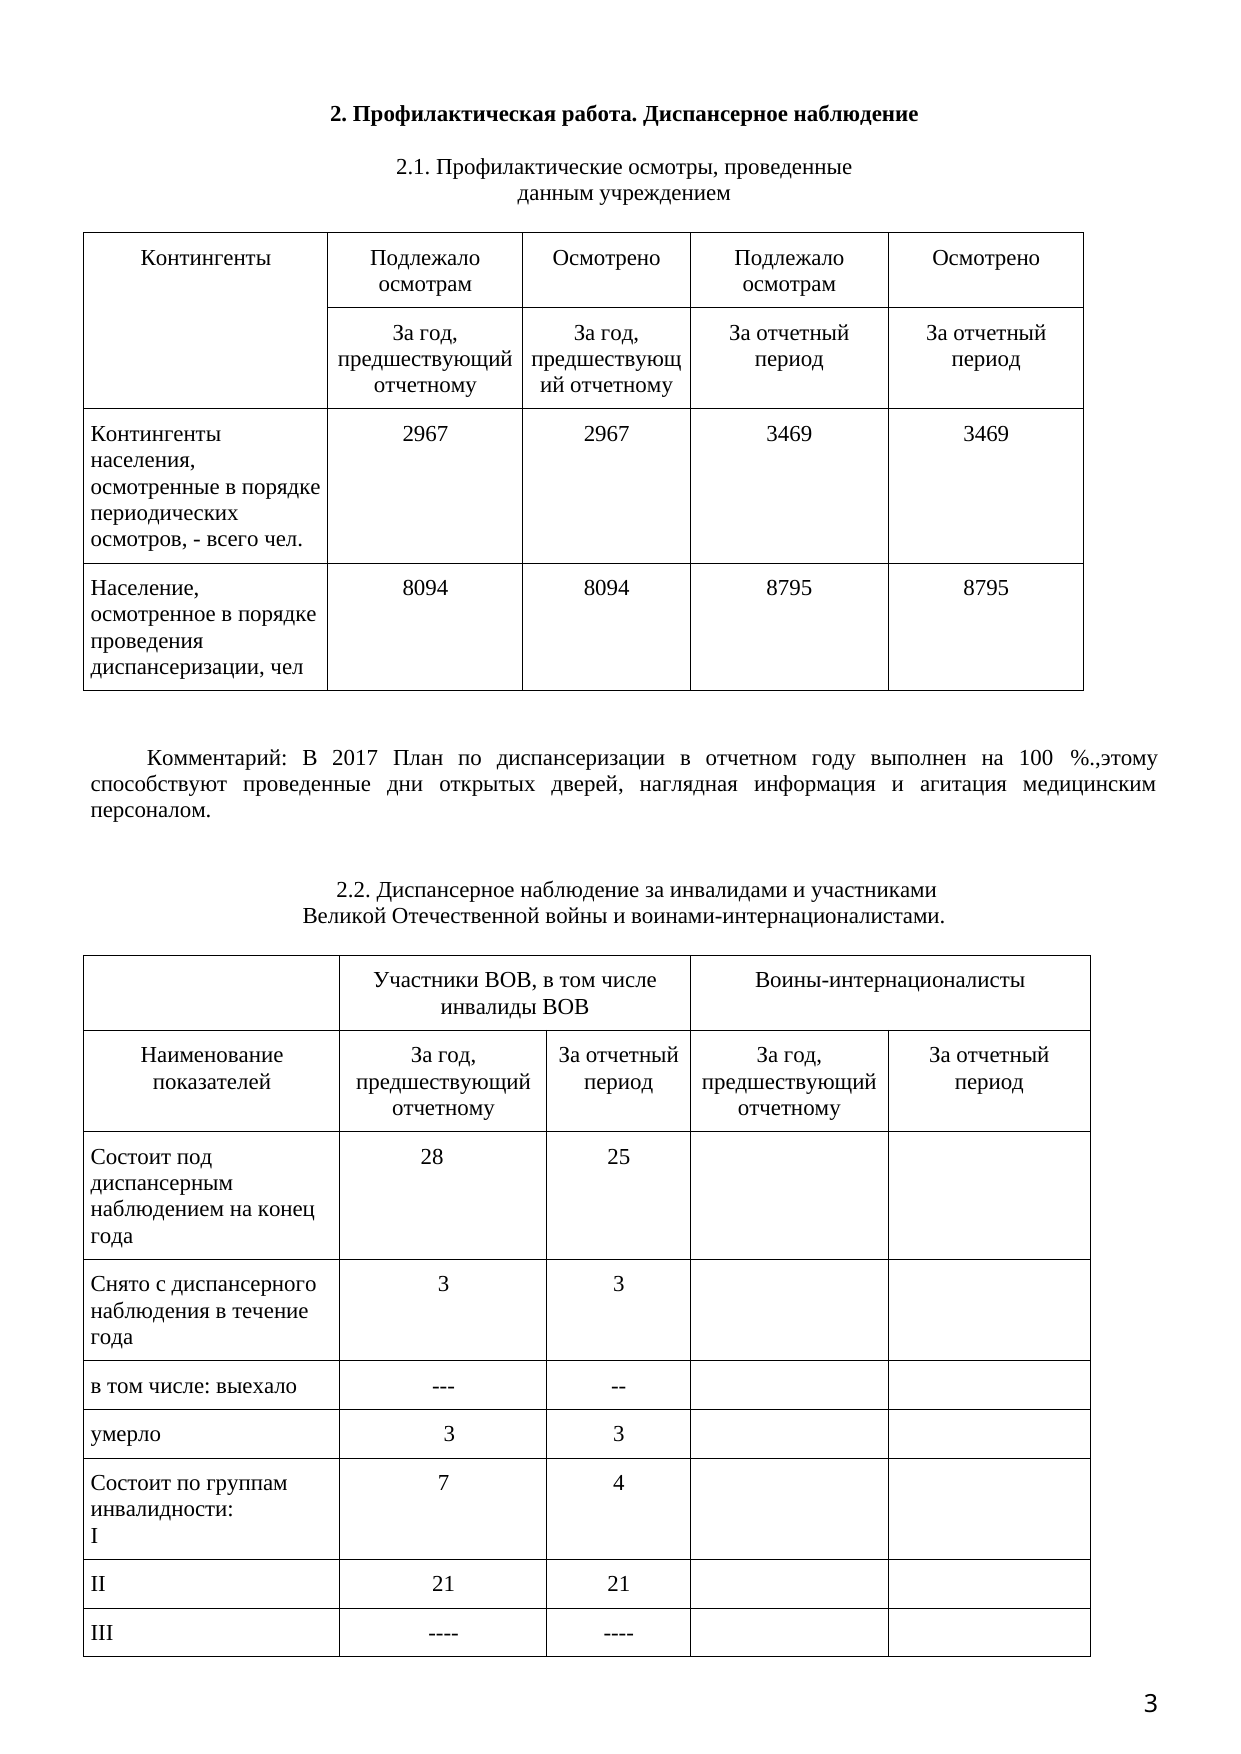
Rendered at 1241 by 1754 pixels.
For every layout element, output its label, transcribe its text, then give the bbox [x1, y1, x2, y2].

table_header Подлежало осмотрам [691, 233, 888, 307]
table_cell За год, предшествующий отчетному [691, 1031, 888, 1131]
table_cell ---- [547, 1609, 690, 1656]
text 2. Профилактическая работа. Диспансерное наблюдение [90, 100, 1158, 127]
table_header Воины-интернационалисты [691, 956, 1090, 1030]
table_cell [691, 1609, 888, 1656]
text 2.1. Профилактические осмотры, проведенные [90, 153, 1158, 179]
table_cell [889, 1609, 1090, 1656]
table_cell 7 [340, 1459, 546, 1559]
table_cell 25 [547, 1132, 690, 1259]
table_cell [889, 1560, 1090, 1607]
table_cell 3 [340, 1410, 546, 1457]
table_cell [889, 1132, 1090, 1259]
table_header Участники ВОВ, в том числе инвалиды ВОВ [340, 956, 690, 1030]
table_cell 3469 [691, 409, 888, 562]
table_header [84, 956, 339, 1030]
table_cell 3 [340, 1260, 546, 1360]
table_cell За отчетный период [889, 308, 1083, 408]
table_cell [691, 1132, 888, 1259]
table_header Контингенты [84, 233, 327, 408]
table_cell --- [340, 1361, 546, 1409]
table_cell 3 [547, 1410, 690, 1457]
table_cell 21 [340, 1560, 546, 1607]
table_cell 8795 [889, 564, 1083, 690]
table_cell За год, предшествующий отчетному [523, 308, 690, 408]
table_cell 4 [547, 1459, 690, 1559]
table_cell [691, 1361, 888, 1409]
table_cell умерло [84, 1410, 339, 1457]
table_cell в том числе: выехало [84, 1361, 339, 1409]
table_cell [889, 1260, 1090, 1360]
table_cell [691, 1560, 888, 1607]
table_cell [889, 1459, 1090, 1559]
table_header Осмотрено [523, 233, 690, 307]
table_cell Контингенты населения, осмотренные в порядке периодических осмотров, - всего чел. [84, 409, 327, 562]
text Великой Отечественной войны и воинами-интернационалистами. [90, 902, 1158, 928]
table_cell Наименование показателей [84, 1031, 339, 1131]
table_cell Состоит по группам инвалидности: I [84, 1459, 339, 1559]
table_cell 2967 [328, 409, 522, 562]
table_cell За отчетный период [889, 1031, 1090, 1131]
table_cell Население, осмотренное в порядке проведения диспансеризации, чел [84, 564, 327, 690]
table_cell [691, 1260, 888, 1360]
table_cell 21 [547, 1560, 690, 1607]
table_cell [691, 1410, 888, 1457]
table_cell За год, предшествующий отчетному [328, 308, 522, 408]
table_cell 8094 [523, 564, 690, 690]
text 2.2. Диспансерное наблюдение за инвалидами и участниками [90, 876, 1158, 902]
table_cell За год, предшествующий отчетному [340, 1031, 546, 1131]
table_cell Состоит под диспансерным наблюдением на конец года [84, 1132, 339, 1259]
table_cell ---- [340, 1609, 546, 1656]
table_cell -- [547, 1361, 690, 1409]
table_cell II [84, 1560, 339, 1607]
table_header Подлежало осмотрам [328, 233, 522, 307]
table_cell За отчетный период [547, 1031, 690, 1131]
table_header Осмотрено [889, 233, 1083, 307]
table_cell 8094 [328, 564, 522, 690]
table_cell 3 [547, 1260, 690, 1360]
table_cell III [84, 1609, 339, 1656]
table_cell 28 [340, 1132, 546, 1259]
table_cell Снято с диспансерного наблюдения в течение года [84, 1260, 339, 1360]
table_cell [889, 1361, 1090, 1409]
text данным учреждением [90, 179, 1158, 206]
table_cell За отчетный период [691, 308, 888, 408]
table_cell 3469 [889, 409, 1083, 562]
table_cell 8795 [691, 564, 888, 690]
table_cell 2967 [523, 409, 690, 562]
table_cell [889, 1410, 1090, 1457]
text Комментарий: В 2017 План по диспансеризации в отчетном году выполнен на 100 %.,этому способствуют проведенные дни открытых дверей, наглядная информация и агитация медицинским персоналом. [90, 744, 1158, 823]
table_cell [691, 1459, 888, 1559]
